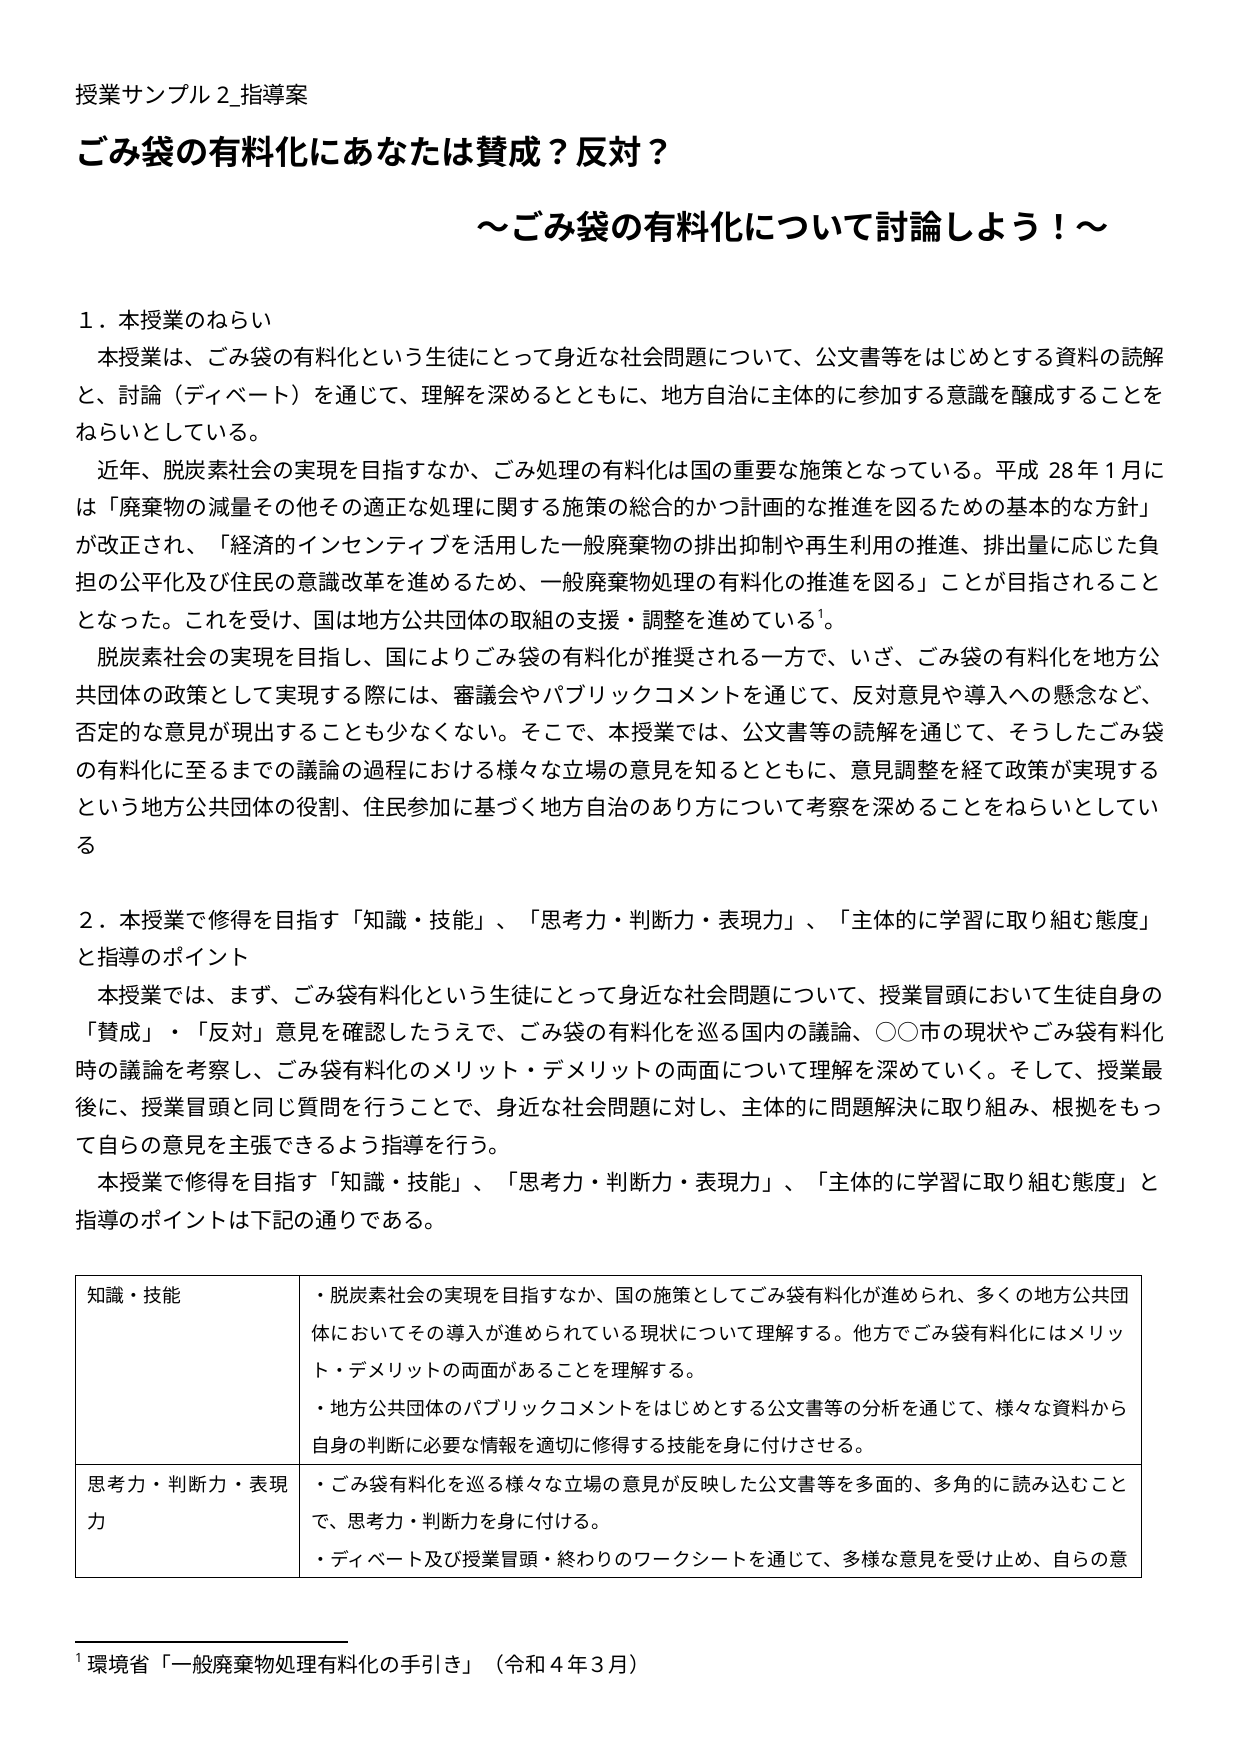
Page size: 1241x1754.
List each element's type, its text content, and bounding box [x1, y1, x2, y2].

text ごみ袋の有料化にあなたは賛成？反対？ [75, 112, 1165, 187]
text 本授業で修得を目指す「知識・技能」、「思考力・判断力・表現力」、「主体的に学習に取り組む態度」と指導のポイントは下記の通りである。 [75, 1162, 1165, 1237]
text 授業サンプル2_指導案 [75, 75, 1165, 112]
table_header 知識・技能 [76, 1276, 299, 1463]
table_header ・脱炭素社会の実現を目指すなか、国の施策としてごみ袋有料化が進められ、多くの地方公共団体においてその導入が進められている現状について理解する。他方でごみ袋有料化にはメリット・デメリットの両面があることを理解する。 ・地方公共団体のパブリックコメントをはじめとする公文書等の分析を通じて、様々な資料から自身の判断に必要な情報を適切に修得する技能を身に付けさせる。 [300, 1276, 1141, 1463]
text １．本授業のねらい [75, 300, 1165, 337]
table_cell 思考力・判断力・表現力 [76, 1465, 299, 1577]
text ～ごみ袋の有料化について討論しよう！～ [75, 187, 1165, 262]
text 本授業では、まず、ごみ袋有料化という生徒にとって身近な社会問題について、授業冒頭において生徒自身の「賛成」・「反対」意見を確認したうえで、ごみ袋の有料化を巡る国内の議論、○○市の現状やごみ袋有料化時の議論を考察し、ごみ袋有料化のメリット・デメリットの両面について理解を深めていく。そして、授業最後に、授業冒頭と同じ質問を行うことで、身近な社会問題に対し、主体的に問題解決に取り組み、根拠をもって自らの意見を主張できるよう指導を行う。 [75, 975, 1165, 1162]
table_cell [300, 1465, 1141, 1577]
text 本授業は、ごみ袋の有料化という生徒にとって身近な社会問題について、公文書等をはじめとする資料の読解と、討論（ディベート）を通じて、理解を深めるとともに、地方自治に主体的に参加する意識を醸成することをねらいとしている。 [75, 337, 1165, 450]
text 脱炭素社会の実現を目指し、国によりごみ袋の有料化が推奨される一方で、いざ、ごみ袋の有料化を地方公共団体の政策として実現する際には、審議会やパブリックコメントを通じて、反対意見や導入への懸念など、否定的な意見が現出することも少なくない。そこで、本授業では、公文書等の読解を通じて、そうしたごみ袋の有料化に至るまでの議論の過程における様々な立場の意見を知るとともに、意見調整を経て政策が実現するという地方公共団体の役割、住民参加に基づく地方自治のあり方について考察を深めることをねらいとしている [75, 637, 1165, 862]
text 近年、脱炭素社会の実現を目指すなか、ごみ処理の有料化は国の重要な施策となっている。平成28年1月には「廃棄物の減量その他その適正な処理に関する施策の総合的かつ計画的な推進を図るための基本的な方針」が改正され、「経済的インセンティブを活用した一般廃棄物の排出抑制や再生利用の推進、排出量に応じた負担の公平化及び住民の意識改革を進めるため、一般廃棄物処理の有料化の推進を図る」ことが目指されることとなった。これを受け、国は地方公共団体の取組の支援・調整を進めている。 [75, 450, 1165, 637]
text ２．本授業で修得を目指す「知識・技能」、「思考力・判断力・表現力」、「主体的に学習に取り組む態度」と指導のポイント [75, 900, 1165, 975]
